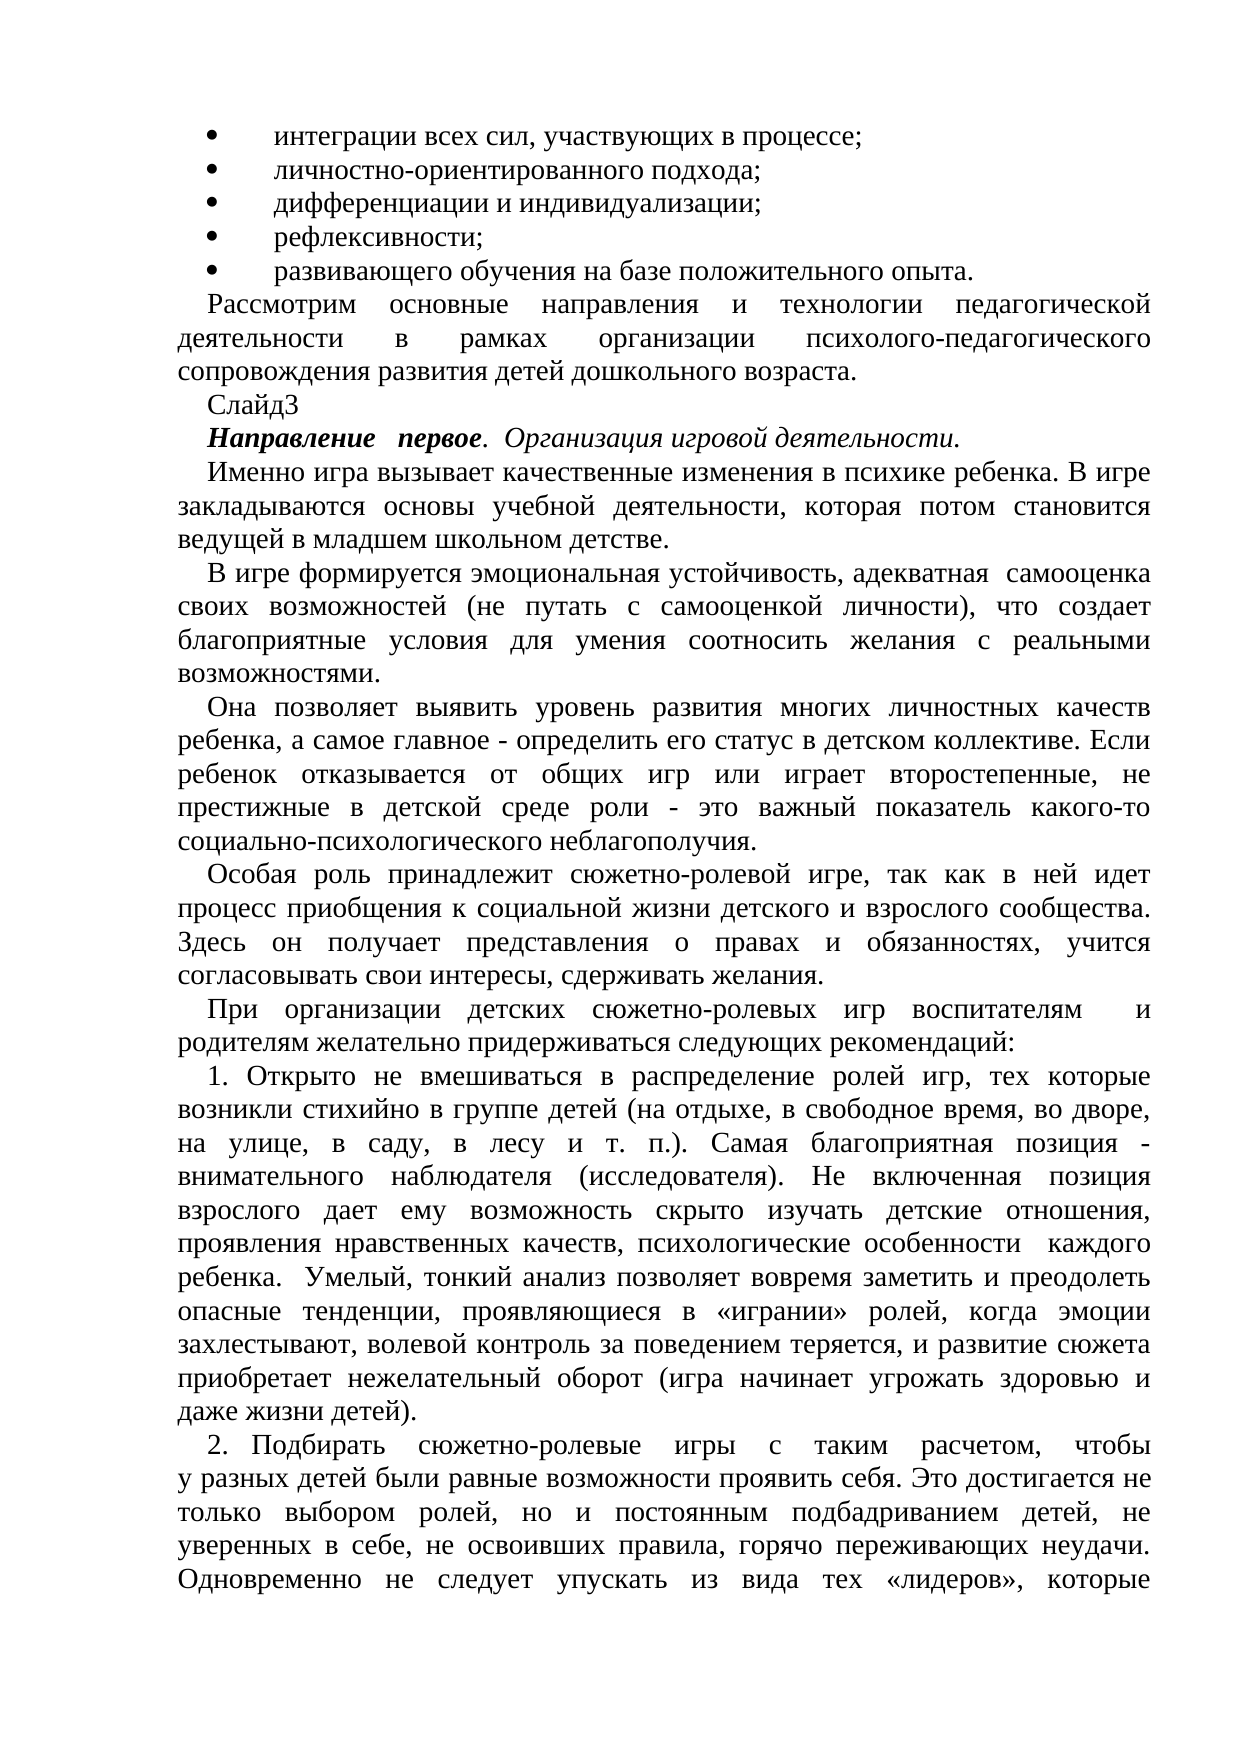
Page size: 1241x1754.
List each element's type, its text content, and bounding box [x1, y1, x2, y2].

list дифференциации и индивидуализации; [177, 185, 1152, 219]
text Рассмотрим основные направления и технологии педагогической деятельности в рамках организации психолого-педагогического сопровождения развития детей дошкольного возраста. [177, 286, 1152, 387]
text Направление первое. Организация игровой деятельности. [177, 421, 1152, 454]
text Слайд3 [177, 387, 1152, 421]
text В игре формируется эмоциональная устойчивость, адекватная самооценка своих возможностей (не путать с самооценкой личности), что создает благоприятные условия для умения соотносить желания с реальными возможностями. [177, 555, 1152, 689]
text Особая роль принадлежит сюжетно-ролевой игре, так как в ней идет процесс приобщения к социальной жизни детского и взрослого сообщества. Здесь он получает представления о правах и обязанностях, учится согласовывать свои интересы, сдерживать желания. [177, 857, 1152, 991]
list интеграции всех сил, участвующих в процессе; [177, 118, 1152, 152]
text Она позволяет выявить уровень развития многих личностных качеств ребенка, а самое главное - определить его статус в детском коллективе. Если ребенок отказывается от общих игр или играет второстепенные, не престижные в детской среде роли - это важный показатель какого-то социально-психологического неблагополучия. [177, 689, 1152, 857]
list рефлексивности; [177, 219, 1152, 253]
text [177, 1427, 1152, 1594]
list развивающего обучения на базе положительного опыта. [177, 253, 1152, 286]
text Именно игра вызывает качественные изменения в психике ребенка. В игре закладываются основы учебной деятельности, которая потом становится ведущей в младшем школьном детстве. [177, 454, 1152, 555]
text 1. Открыто не вмешиваться в распределение ролей игр, тех которые возникли стихийно в группе детей (на отдыхе, в свободное время, во дворе, на улице, в саду, в лесу и т. п.). Самая благоприятная позиция - внимательного наблюдателя (исследователя). Не включенная позиция взрослого дает ему возможность скрыто изучать детские отношения, проявления нравственных качеств, психологические особенности каждого ребенка. Умелый, тонкий анализ позволяет вовремя заметить и преодолеть опасные тенденции, проявляющиеся в «игрании» ролей, когда эмоции захлестывают, волевой контроль за поведением теряется, и развитие сюжета приобретает нежелательный оборот (игра начинает угрожать здоровью и даже жизни детей). [177, 1058, 1152, 1427]
list личностно-ориентированного подхода; [177, 152, 1152, 185]
text При организации детских сюжетно-ролевых игр воспитателям и родителям желательно придерживаться следующих рекомендаций: [177, 991, 1152, 1058]
